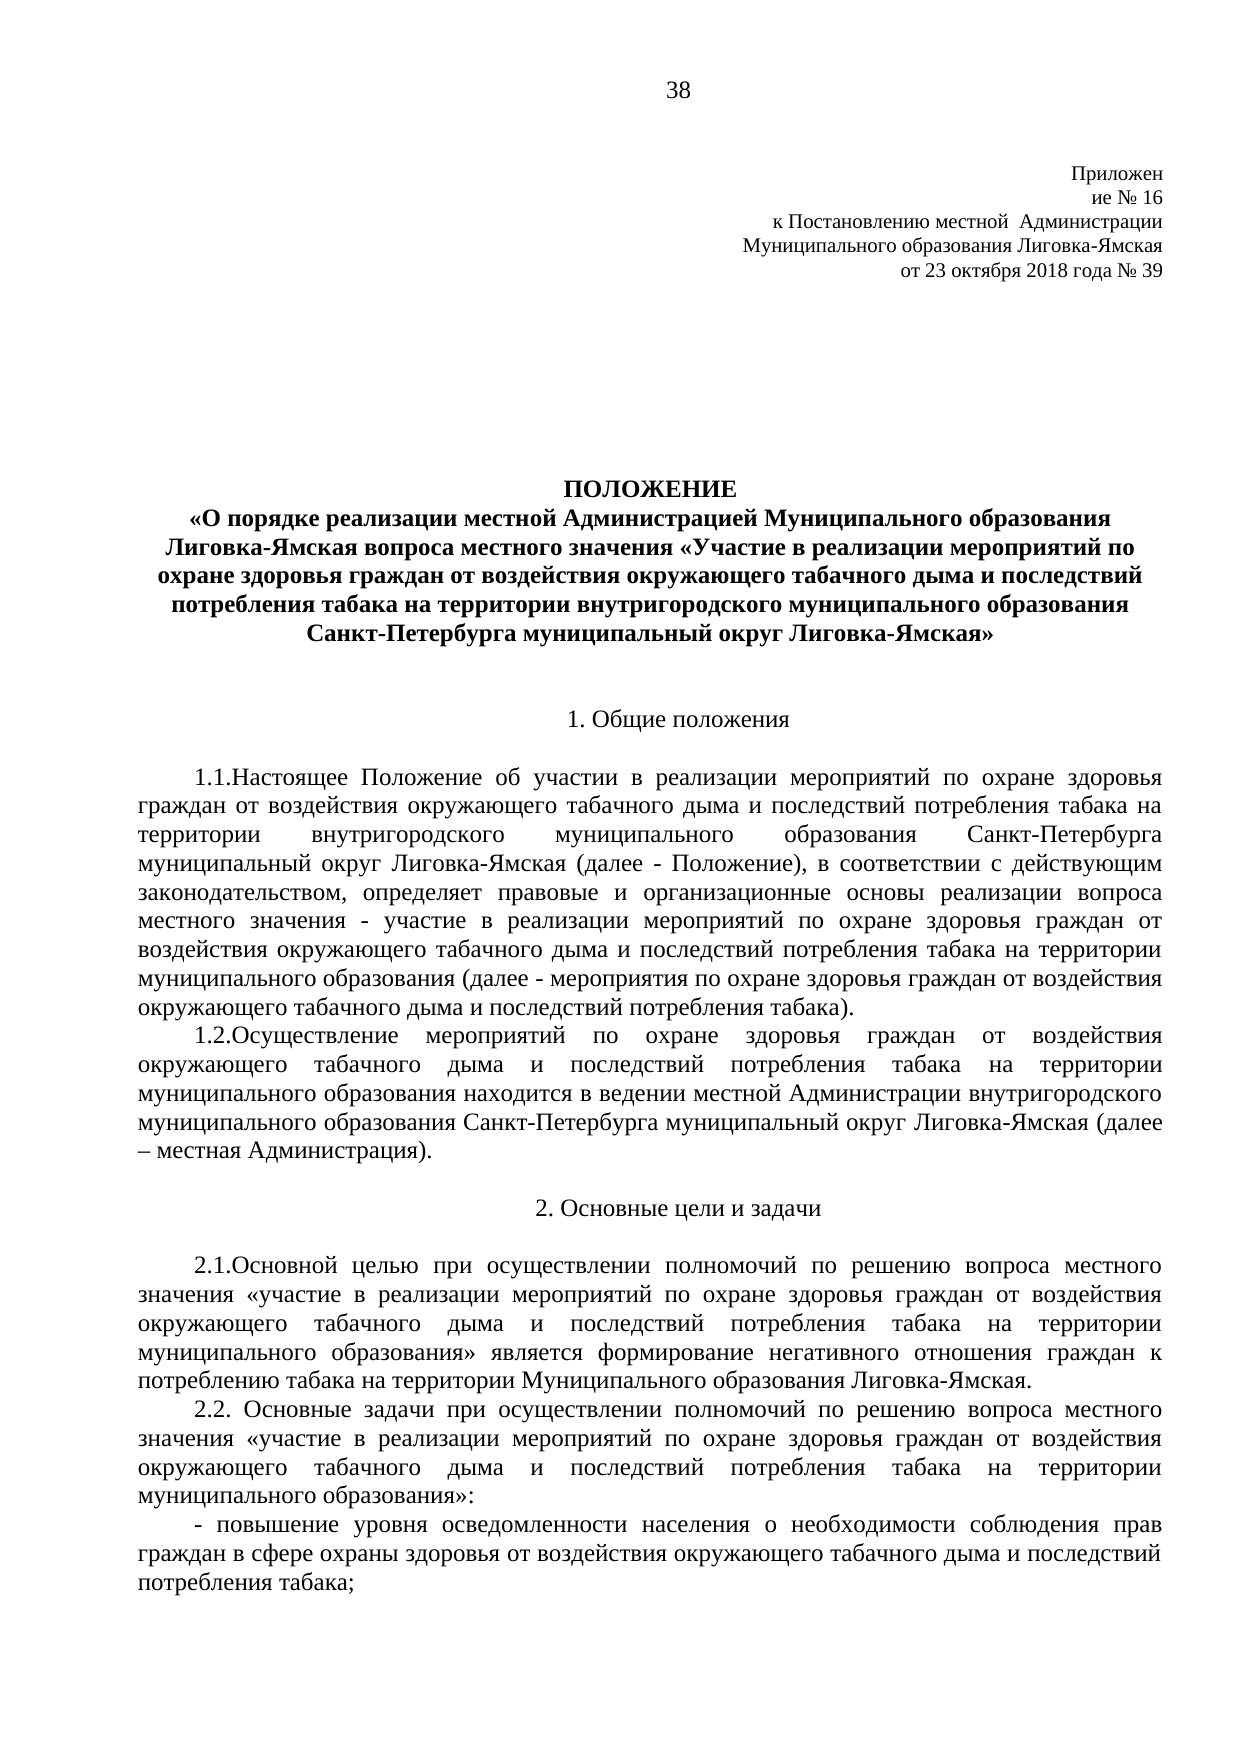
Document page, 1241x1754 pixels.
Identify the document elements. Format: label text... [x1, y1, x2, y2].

text Приложение № 16 [699, 161, 1163, 209]
text - повышение уровня осведомленности населения о необходимости соблюдения прав граждан в сфере охраны здоровья от воздействия окружающего табачного дыма и последствий потребления табака; [138, 1509, 1163, 1595]
text к Постановлению местной Администрации Муниципального образования Лиговка-Ямская [699, 209, 1163, 257]
text 1. Общие положения [138, 704, 1163, 733]
text ПОЛОЖЕНИЕ [138, 474, 1163, 503]
text от 23 октября 2018 года № 39 [699, 257, 1163, 282]
text 2.2. Основные задачи при осуществлении полномочий по решению вопроса местного значения «участие в реализации мероприятий по охране здоровья граждан от воздействия окружающего табачного дыма и последствий потребления табака на территории муниципального образования»: [138, 1394, 1163, 1509]
text «О порядке реализации местной Администрацией Муниципального образования Лиговка-Ямская вопроса местного значения «Участие в реализации мероприятий по охране здоровья граждан от воздействия окружающего табачного дыма и последствий потребления табака на территории внутригородского муниципального образования Санкт-Петербурга муниципальный округ Лиговка-Ямская» [138, 503, 1163, 647]
text 1.1.Настоящее Положение об участии в реализации мероприятий по охране здоровья граждан от воздействия окружающего табачного дыма и последствий потребления табака на территории внутригородского муниципального образования Санкт-Петербурга муниципальный округ Лиговка-Ямская (далее - Положение), в соответствии с действующим законодательством, определяет правовые и организационные основы реализации вопроса местного значения - участие в реализации мероприятий по охране здоровья граждан от воздействия окружающего табачного дыма и последствий потребления табака на территории муниципального образования (далее - мероприятия по охране здоровья граждан от воздействия окружающего табачного дыма и последствий потребления табака). [138, 762, 1163, 1020]
text 2. Основные цели и задачи [138, 1193, 1163, 1222]
text 2.1.Основной целью при осуществлении полномочий по решению вопроса местного значения «участие в реализации мероприятий по охране здоровья граждан от воздействия окружающего табачного дыма и последствий потребления табака на территории муниципального образования» является формирование негативного отношения граждан к потреблению табака на территории Муниципального образования Лиговка-Ямская. [138, 1250, 1163, 1394]
text 1.2.Осуществление мероприятий по охране здоровья граждан от воздействия окружающего табачного дыма и последствий потребления табака на территории муниципального образования находится в ведении местной Администрации внутригородского муниципального образования Санкт-Петербурга муниципальный округ Лиговка-Ямская (далее – местная Администрация). [138, 1020, 1163, 1164]
